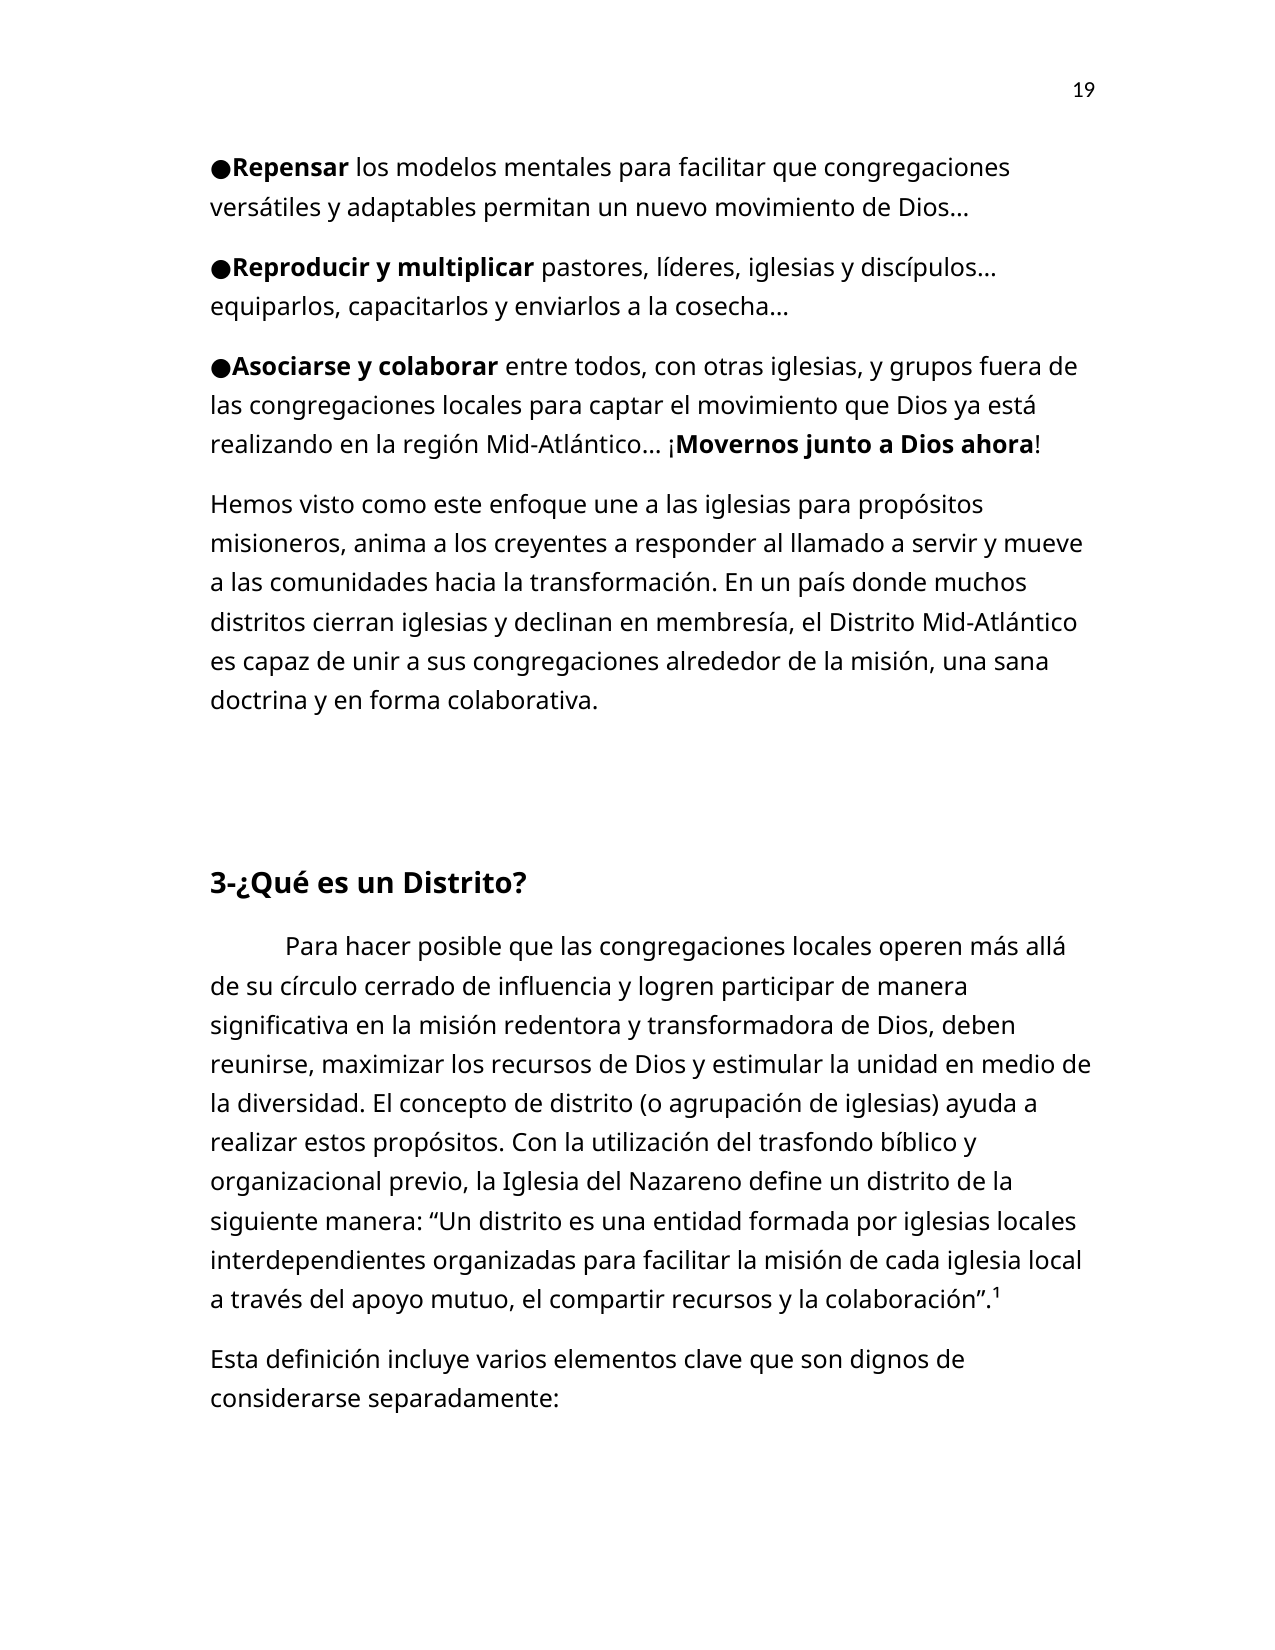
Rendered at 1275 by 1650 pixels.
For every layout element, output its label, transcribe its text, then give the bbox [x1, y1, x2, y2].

text Para hacer posible que las congregaciones locales operen más allá de su círculo cerrado de influencia y logren participar de manera significativa en la misión redentora y transformadora de Dios, deben reunirse, maximizar los recursos de Dios y estimular la unidad en medio de la diversidad. El concepto de distrito (o agrupación de iglesias) ayuda a realizar estos propósitos. Con la utilización del trasfondo bíblico y organizacional previo, la Iglesia del Nazareno define un distrito de la siguiente manera: “Un distrito es una entidad formada por iglesias locales interdependientes organizadas para facilitar la misión de cada iglesia local a través del apoyo mutuo, el compartir recursos y la colaboración”.¹ [210, 929, 1095, 1316]
text ●Asociarse y colaborar entre todos, con otras iglesias, y grupos fuera de las congregaciones locales para captar el movimiento que Dios ya está realizando en la región Mid-Atlántico… ¡Movernos junto a Dios ahora! [210, 348, 1095, 461]
text ●Reproducir y multiplicar pastores, líderes, iglesias y discípulos… equiparlos, capacitarlos y enviarlos a la cosecha… [210, 249, 1095, 322]
text Esta definición incluye varios elementos clave que son dignos de considerarse separadamente: [210, 1341, 1095, 1415]
text Hemos visto como este enfoque une a las iglesias para propósitos misioneros, anima a los creyentes a responder al llamado a servir y mueve a las comunidades hacia la transformación. En un país donde muchos distritos cierran iglesias y declinan en membresía, el Distrito Mid-Atlántico es capaz de unir a sus congregaciones alrededor de la misión, una sana doctrina y en forma colaborativa. [210, 487, 1095, 717]
text ●Repensar los modelos mentales para facilitar que congregaciones versátiles y adaptables permitan un nuevo movimiento de Dios… [210, 150, 1095, 223]
text 3-¿Qué es un Distrito? [210, 862, 1095, 902]
